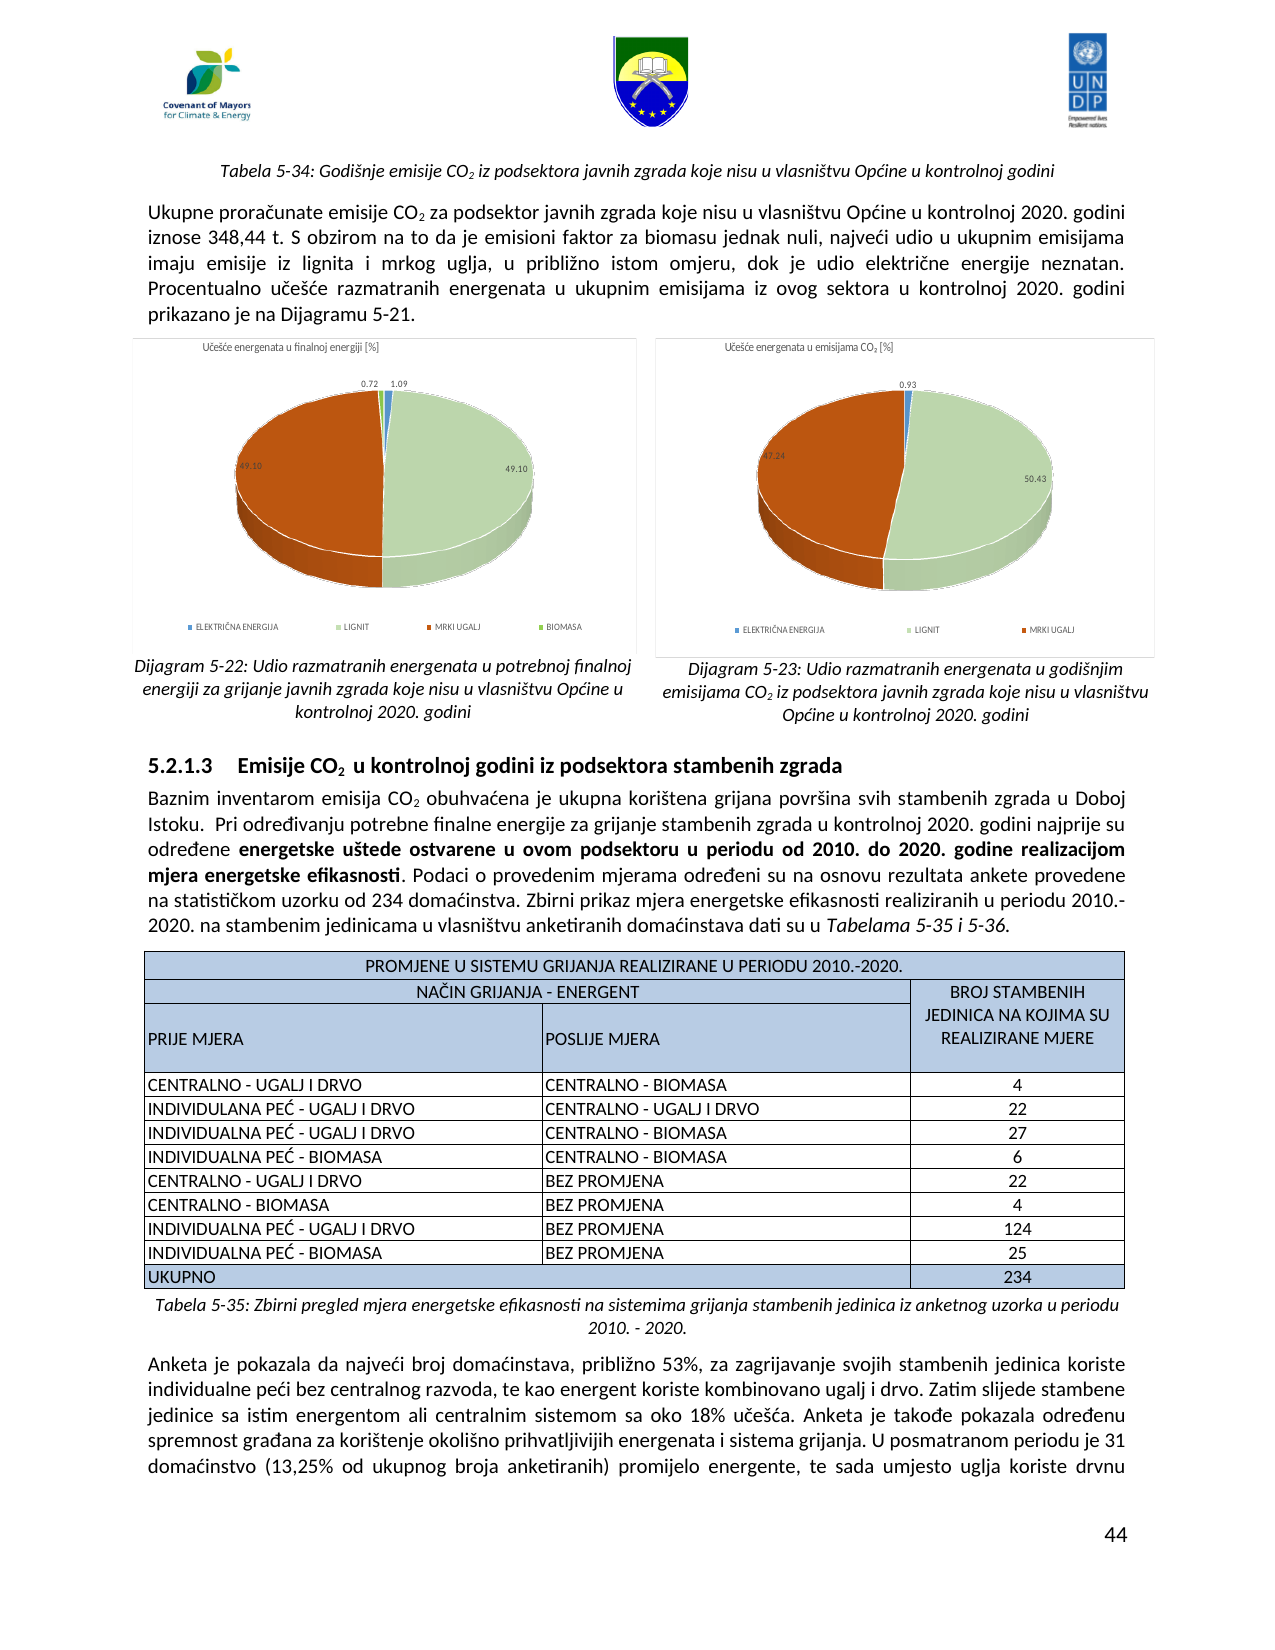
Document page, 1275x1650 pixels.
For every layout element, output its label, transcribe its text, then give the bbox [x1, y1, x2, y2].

table_cell 6 [911, 1145, 1124, 1168]
table_cell CENTRALNO - BIOMASA [543, 1145, 910, 1168]
table_cell CENTRALNO - UGALJ I DRVO [145, 1169, 542, 1192]
table_cell INDIVIDUALNA PEĆ - UGALJ I DRVO [145, 1121, 542, 1144]
table_cell 124 [911, 1217, 1124, 1240]
table_cell 22 [911, 1097, 1124, 1120]
table_cell 4 [911, 1073, 1124, 1096]
table_cell BEZ PROMJENA [543, 1193, 910, 1216]
table_cell CENTRALNO - BIOMASA [543, 1121, 910, 1144]
table_cell NAČIN GRIJANJA - ENERGENT [145, 980, 910, 1003]
table_cell BEZ PROMJENA [543, 1241, 910, 1264]
picture [613, 36, 689, 127]
table_cell INDIVIDUALNA PEĆ - BIOMASA [145, 1241, 542, 1264]
table_cell 22 [911, 1169, 1124, 1192]
table_cell CENTRALNO - BIOMASA [145, 1193, 542, 1216]
table_cell POSLIJE MJERA [543, 1004, 910, 1072]
table_cell INDIVIDUALNA PEĆ - UGALJ I DRVO [145, 1217, 542, 1240]
text Baznim inventarom emisija CO2 obuhvaćena je ukupna korištena grijana površina svih stambenih zgrada u Doboj Istoku. Pri određivanju potrebne finalne energije za grijanje stambenih zgrada u kontrolnoj 2020. godini najprije su određene energetske uštede ostvarene u ovom podsektoru u periodu od 2010. do 2020. godine realizacijom mjera energetske efikasnosti. Podaci o provedenim mjerama određeni su na osnovu rezultata ankete provedene na statističkom uzorku od 234 domaćinstva. Zbirni prikaz mjera energetske efikasnosti realiziranih u periodu 2010.-2020. na stambenim jedinicama u vlasništvu anketiranih domaćinstava dati su u Tabelama 5-35 i 5-36. [148, 786, 1127, 938]
table_cell BEZ PROMJENA [543, 1217, 910, 1240]
table_cell 4 [911, 1193, 1124, 1216]
table_cell 234 [911, 1265, 1124, 1288]
table_cell BEZ PROMJENA [543, 1169, 910, 1192]
table_cell CENTRALNO - UGALJ I DRVO [543, 1097, 910, 1120]
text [148, 1351, 1127, 1478]
text Ukupne proračunate emisije CO2 za podsektor javnih zgrada koje nisu u vlasništvu Općine u kontrolnoj 2020. godini iznose 348,44 t. S obzirom na to da je emisioni faktor za biomasu jednak nuli, najveći udio u ukupnim emisijama imaju emisije iz lignita i mrkog uglja, u približno istom omjeru, dok je udio električne energije neznatan. Procentualno učešće razmatranih energenata u ukupnim emisijama iz ovog sektora u kontrolnoj 2020. godini prikazano je na Dijagramu 5-21. [148, 199, 1127, 326]
table_cell INDIVIDUALNA PEĆ - BIOMASA [145, 1145, 542, 1168]
table_cell CENTRALNO - BIOMASA [543, 1073, 910, 1096]
table_cell UKUPNO [145, 1265, 910, 1288]
table_cell PRIJE MJERA [145, 1004, 542, 1072]
picture [1066, 31, 1107, 128]
table_cell BROJ STAMBENIH JEDINICA NA KOJIMA SU REALIZIRANE MJERE [911, 980, 1124, 1072]
subtitle Emisije CO2 u kontrolnoj godini iz podsektora stambenih zgrada [148, 751, 1127, 779]
table_header PROMJENE U SISTEMU GRIJANJA REALIZIRANE U PERIODU 2010.-2020. [145, 952, 1124, 979]
table_cell 27 [911, 1121, 1124, 1144]
table_cell 25 [911, 1241, 1124, 1264]
table_cell CENTRALNO - UGALJ I DRVO [145, 1073, 542, 1096]
table_cell INDIVIDULANA PEĆ - UGALJ I DRVO [145, 1097, 542, 1120]
